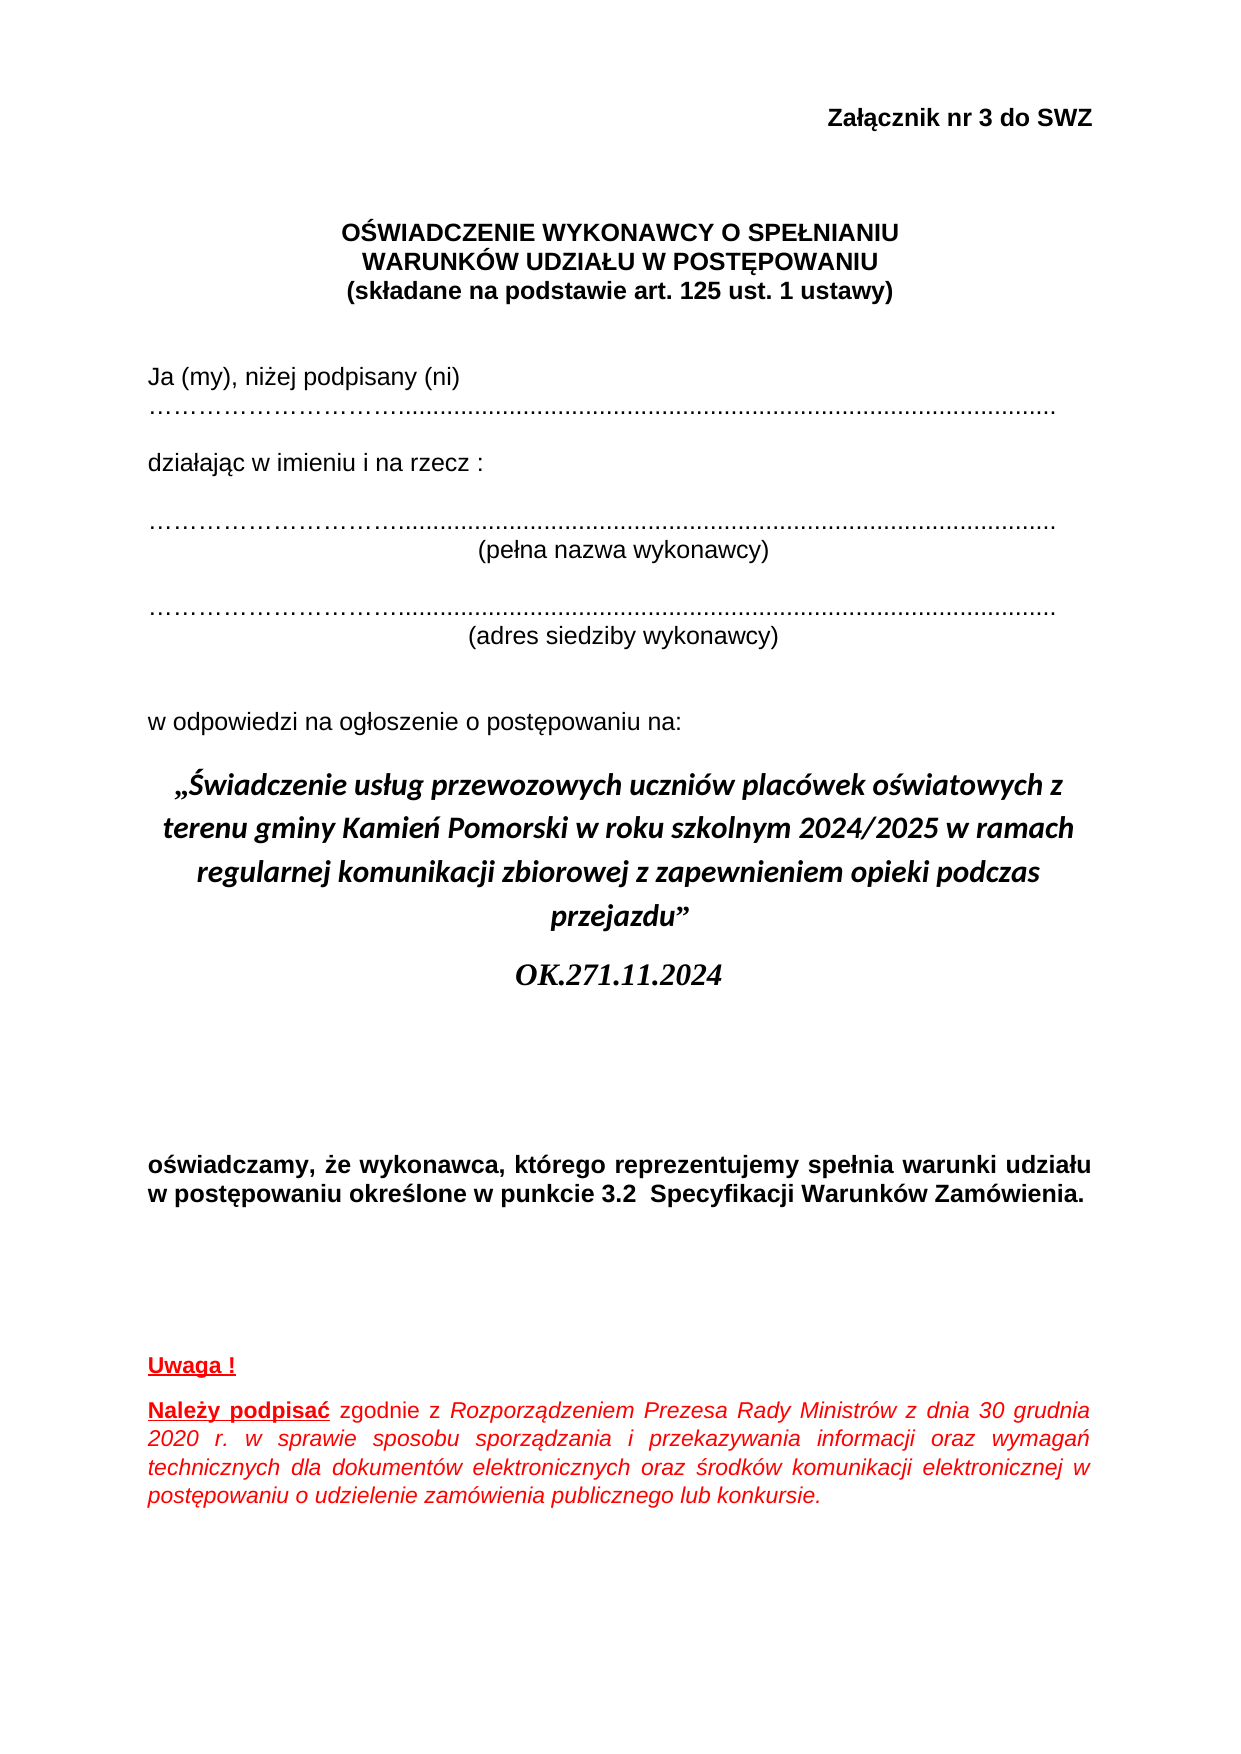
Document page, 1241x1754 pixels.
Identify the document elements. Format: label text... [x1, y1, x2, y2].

text Ja (my), niżej podpisany (ni) …………………………............................................................................................... [148, 362, 1093, 420]
text …………………………............................................................................................... [148, 592, 1093, 621]
text OK.271.11.2024 [148, 956, 1093, 992]
text Uwaga ! [148, 1352, 1093, 1378]
text oświadczamy, że wykonawca, którego reprezentujemy spełnia warunki udziału w postępowaniu określone w punkcie 3.2 Specyfikacji Warunków Zamówienia. [148, 1150, 1093, 1208]
text OŚWIADCZENIE WYKONAWCY O SPEŁNIANIU [148, 218, 1093, 247]
text …………………………............................................................................................... [148, 506, 1093, 535]
text w odpowiedzi na ogłoszenie o postępowaniu na: [148, 707, 1093, 736]
text WARUNKÓW UDZIAŁU W POSTĘPOWANIU [148, 247, 1093, 276]
text Należy podpisać zgodnie z Rozporządzeniem Prezesa Rady Ministrów z dnia 30 grudnia 2020 r. w sprawie sposobu sporządzania i przekazywania informacji oraz wymagań technicznych dla dokumentów elektronicznych oraz środków komunikacji elektronicznej w postępowaniu o udzielenie zamówienia publicznego lub konkursie. [148, 1397, 1093, 1508]
text Załącznik nr 3 do SWZ [148, 103, 1093, 132]
text (pełna nazwa wykonawcy) [148, 535, 1093, 563]
text działając w imieniu i na rzecz : [148, 448, 1093, 477]
text (adres siedziby wykonawcy) [148, 621, 1093, 650]
text „Świadczenie usług przewozowych uczniów placówek oświatowych z terenu gminy Kamień Pomorski w roku szkolnym 2024/2025 w ramach regularnej komunikacji zbiorowej z zapewnieniem opieki podczas przejazdu” [148, 765, 1093, 934]
text (składane na podstawie art. 125 ust. 1 ustawy) [148, 276, 1093, 305]
